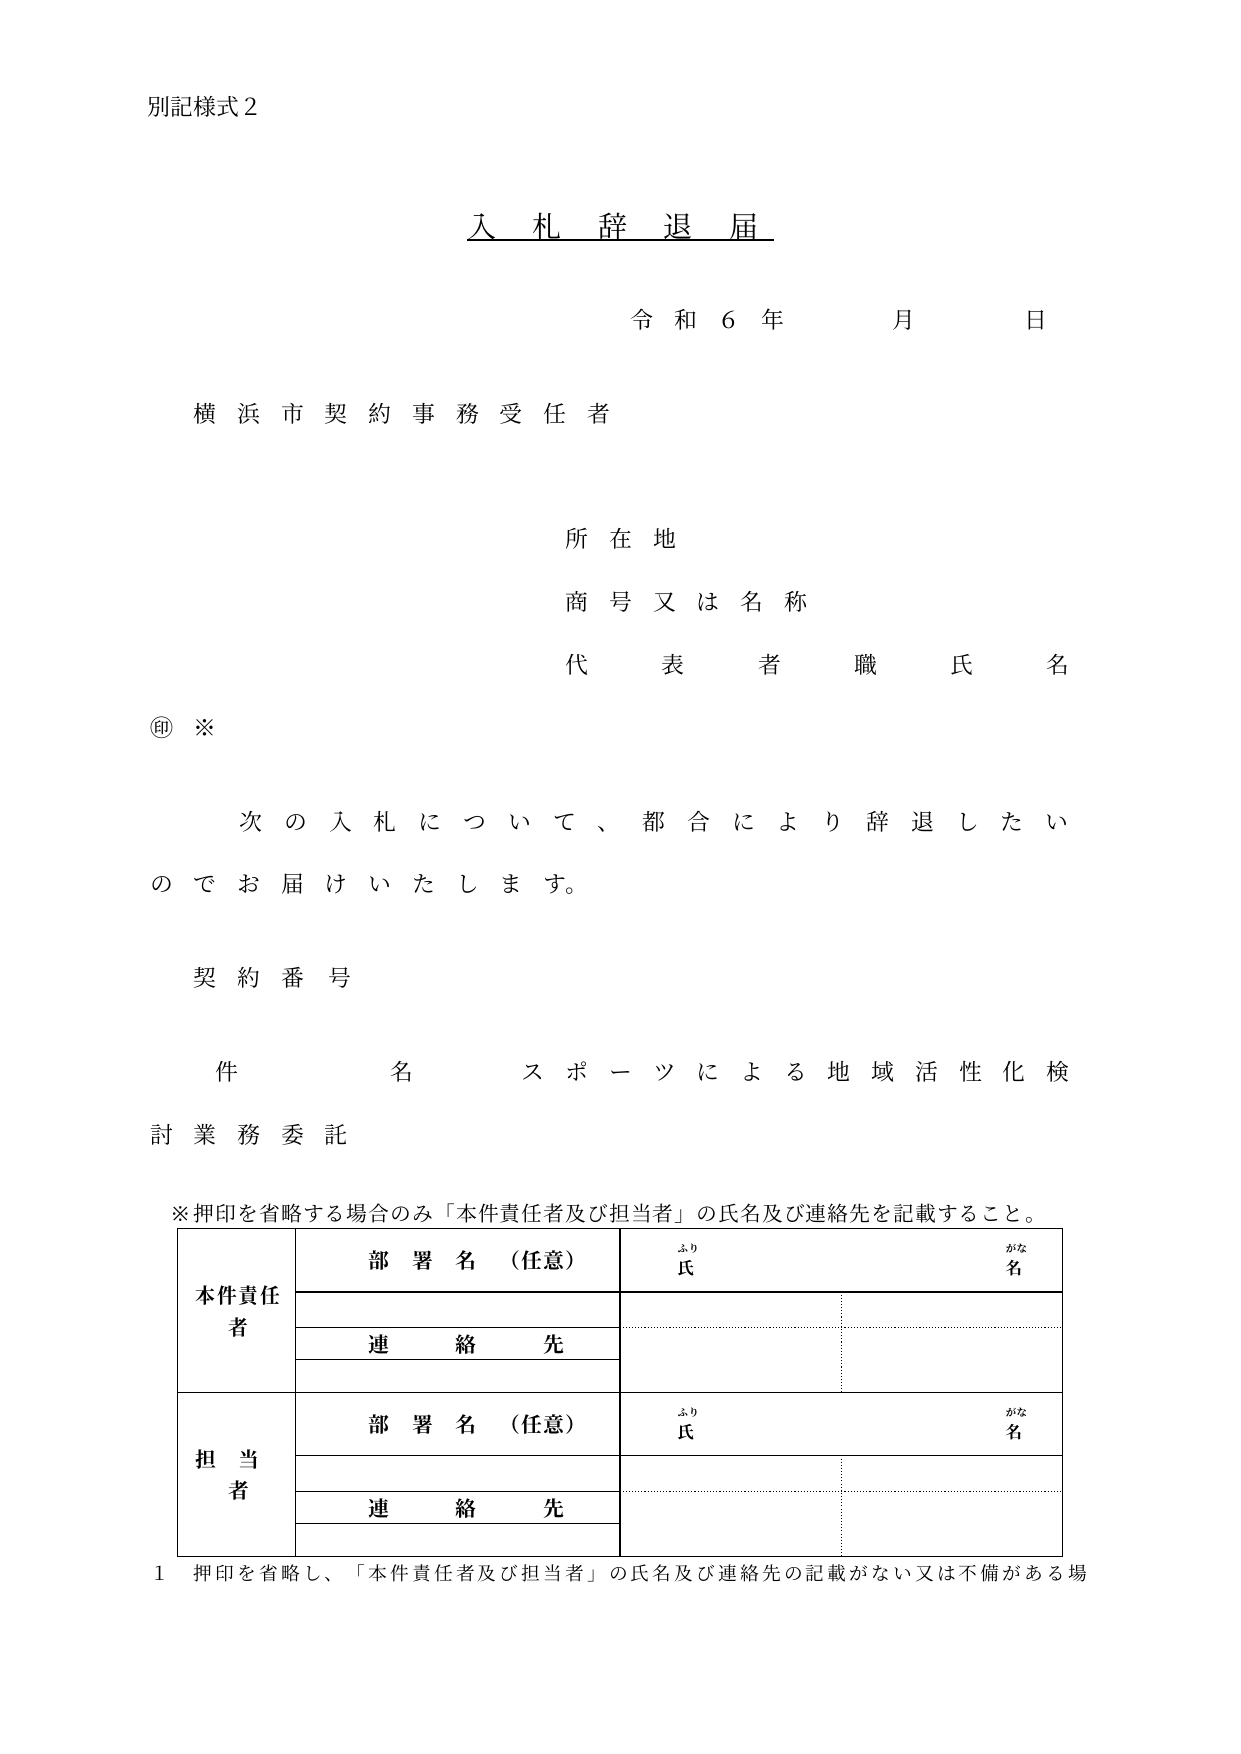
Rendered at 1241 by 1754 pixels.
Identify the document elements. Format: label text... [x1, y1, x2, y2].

table_header [621, 1229, 1062, 1291]
table_cell [621, 1293, 841, 1327]
text 令和６年 月 日 [150, 287, 1067, 350]
table_cell [296, 1524, 619, 1556]
text ※押印を省略する場合のみ「本件責任者及び担当者」の氏名及び連絡先を記載すること。 [150, 1196, 1090, 1228]
text 入 札 辞 退 届 [150, 193, 1090, 256]
table_cell [841, 1327, 1062, 1392]
table_cell [296, 1456, 619, 1491]
table_cell [621, 1327, 841, 1392]
table_cell [841, 1456, 1062, 1491]
table_cell [841, 1293, 1062, 1327]
table_cell [621, 1393, 1062, 1455]
text 商号又は名称 [150, 569, 1090, 632]
table_cell [621, 1491, 841, 1556]
table_cell [296, 1360, 619, 1392]
table_cell [296, 1293, 619, 1327]
text 契約番号 [150, 946, 1090, 1008]
table_cell [621, 1456, 841, 1491]
table_header 本件責任者 [178, 1229, 295, 1392]
text 次の入札について、都合により辞退したいのでお届けいたします。 [150, 789, 1090, 914]
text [150, 1557, 1090, 1588]
table_cell 部 署 名 （任意） [296, 1393, 619, 1455]
table_header 部 署 名 （任意） [296, 1229, 619, 1291]
text 件 名 スポーツによる地域活性化検討業務委託 [150, 1039, 1090, 1165]
text 代表者職氏名 ㊞※ [150, 632, 1090, 757]
table_cell 連 絡 先 [296, 1492, 619, 1523]
table_cell 担当者 [178, 1393, 295, 1556]
text 横浜市契約事務受任者 [150, 381, 1090, 444]
table_cell [841, 1491, 1062, 1556]
text 所在地 [150, 507, 1090, 569]
table_cell 連 絡 先 [296, 1328, 619, 1359]
